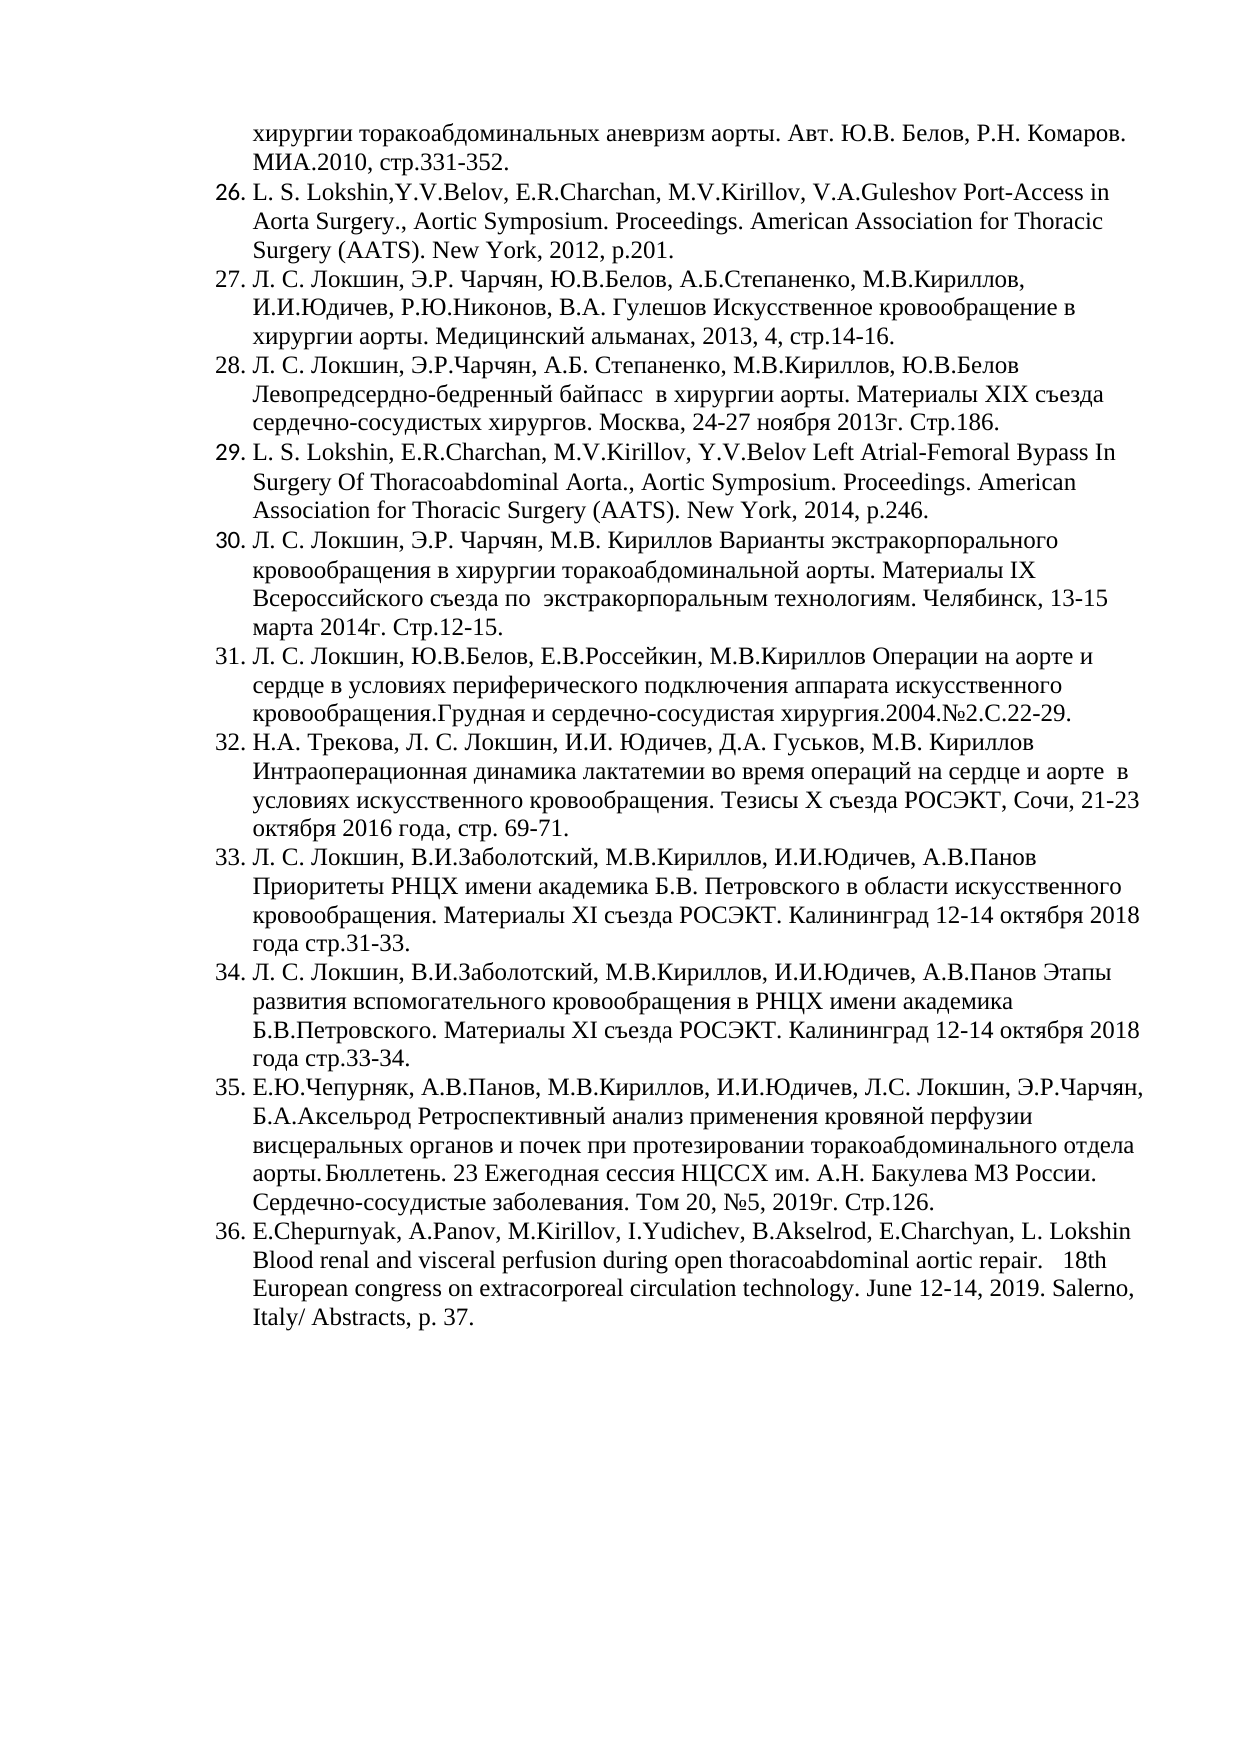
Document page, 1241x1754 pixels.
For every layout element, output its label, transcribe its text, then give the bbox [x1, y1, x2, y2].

list Л. С. Локшин, Ю.В.Белов, Е.В.Россейкин, М.В.Кириллов Операции на аорте и сердце в условиях периферического подключения аппарата искусственного кровообращения.Грудная и сердечно-сосудистая хирургия.2004.№2.С.22-29. [215, 641, 1152, 727]
list Л. С. Локшин, Э.Р. Чарчян, Ю.В.Белов, А.Б.Степаненко, М.В.Кириллов, И.И.Юдичев, Р.Ю.Никонов, В.А. Гулешов Искусственное кровообращение в хирургии аорты. Медицинский альманах, 2013, 4, стр.14-16. [215, 264, 1152, 350]
list Л. С. Локшин, Э.Р. Чарчян, М.В. Кириллов Варианты экстракорпорального кровообращения в хирургии торакоабдоминальной аорты. Материалы IX Всероссийского съезда по экстракорпоральным технологиям. Челябинск, 13-15 марта 2014г. Стр.12-15. [215, 524, 1152, 641]
list Л. С. Локшин, Э.Р.Чарчян, А.Б. Степаненко, М.В.Кириллов, Ю.В.Белов Левопредсердно-бедренный байпасс в хирургии аорты. Материалы XIX съезда сердечно-сосудистых хирургов. Москва, 24-27 ноября 2013г. Стр.186. [215, 350, 1152, 436]
list E.Chepurnyak, A.Panov, M.Kirillov, I.Yudichev, B.Akselrod, E.Charchyan, L. Lokshin Blood renal and visceral perfusion during open thoracoabdominal aortic repair. 18th European congress on extracorporeal circulation technology. June 12-14, 2019. Salerno, Italy/ Abstracts, p. 37. [215, 1216, 1152, 1331]
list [215, 118, 1152, 176]
list L. S. Lokshin,Y.V.Belov, E.R.Charchan, M.V.Kirillov, V.A.Guleshov Port-Access in Aorta Surgery., Aortic Symposium. Proceedings. American Association for Thoracic Surgery (AATS). New York, 2012, p.201. [215, 176, 1152, 264]
list L. S. Lokshin, E.R.Charchan, M.V.Kirillov, Y.V.Belov Left Atrial-Femoral Bypass In Surgery Of Thoracoabdominal Aorta., Aortic Symposium. Proceedings. American Association for Thoracic Surgery (AATS). New York, 2014, p.246. [215, 436, 1152, 524]
list Е.Ю.Чепурняк, А.В.Панов, М.В.Кириллов, И.И.Юдичев, Л.С. Локшин, Э.Р.Чарчян, Б.А.Аксельрод Ретроспективный анализ применения кровяной перфузии висцеральных органов и почек при протезировании торакоабдоминального отдела аорты. Бюллетень. 23 Ежегодная сессия НЦССХ им. А.Н. Бакулева МЗ России. Сердечно-сосудистые заболевания. Том 20, №5, 2019г. Стр.126. [215, 1072, 1152, 1216]
list Л. С. Локшин, В.И.Заболотский, М.В.Кириллов, И.И.Юдичев, А.В.Панов Этапы развития вспомогательного кровообращения в РНЦХ имени академика Б.В.Петровского. Материалы XI съезда РОСЭКТ. Калининград 12-14 октября 2018 года стр.33-34. [215, 957, 1152, 1072]
list Л. С. Локшин, В.И.Заболотский, М.В.Кириллов, И.И.Юдичев, А.В.Панов Приоритеты РНЦХ имени академика Б.В. Петровского в области искусственного кровообращения. Материалы XI съезда РОСЭКТ. Калининград 12-14 октября 2018 года стр.31-33. [215, 842, 1152, 957]
list Н.А. Трекова, Л. С. Локшин, И.И. Юдичев, Д.А. Гуськов, М.В. Кириллов Интраоперационная динамика лактатемии во время операций на сердце и аорте в условиях искусственного кровообращения. Тезисы Х съезда РОСЭКТ, Сочи, 21-23 октября 2016 года, стр. 69-71. [215, 727, 1152, 842]
